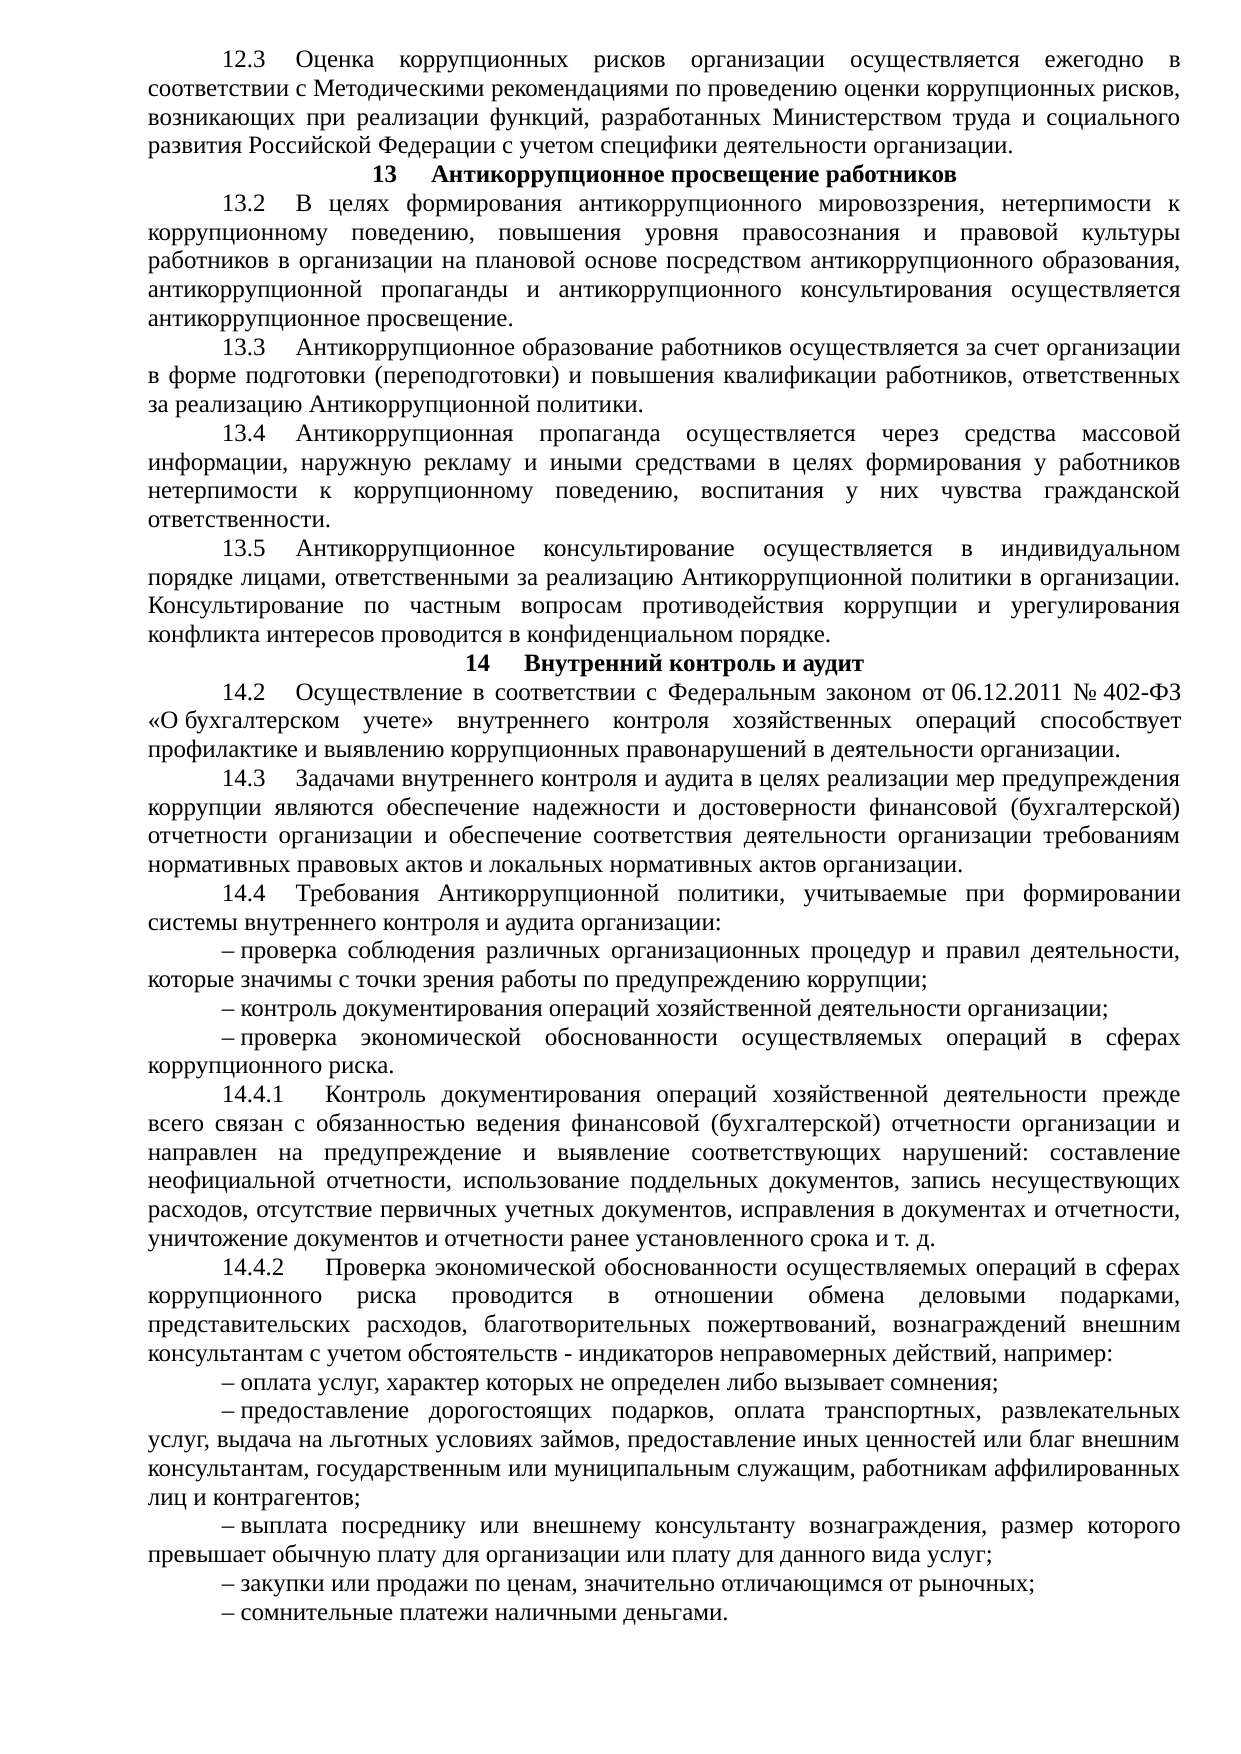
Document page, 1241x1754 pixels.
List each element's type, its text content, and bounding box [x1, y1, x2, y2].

list Антикоррупционное образование работников осуществляется за счет организации в форме подготовки (переподготовки) и повышения квалификации работников, ответственных за реализацию Антикоррупционной политики. [148, 332, 1181, 418]
list Требования Антикоррупционной политики, учитываемые при формировании системы внутреннего контроля и аудита организации: [148, 878, 1181, 936]
text – закупки или продажи по ценам, значительно отличающимся от рыночных; [148, 1568, 1181, 1597]
text – оплата услуг, характер которых не определен либо вызывает сомнения; [148, 1367, 1181, 1396]
list Задачами внутреннего контроля и аудита в целях реализации мер предупреждения коррупции являются обеспечение надежности и достоверности финансовой (бухгалтерской) отчетности организации и обеспечение соответствия деятельности организации требованиям нормативных правовых актов и локальных нормативных актов организации. [148, 763, 1181, 878]
list Оценка коррупционных рисков организации осуществляется ежегодно в соответствии с Методическими рекомендациями по проведению оценки коррупционных рисков, возникающих при реализации функций, разработанных Министерством труда и социального развития Российской Федерации с учетом специфики деятельности организации. [148, 44, 1181, 159]
list Антикоррупционное просвещение работников [148, 159, 1181, 188]
text – контроль документирования операций хозяйственной деятельности организации; [148, 993, 1181, 1022]
list Проверка экономической обоснованности осуществляемых операций в сферах коррупционного риска проводится в отношении обмена деловыми подарками, представительских расходов, благотворительных пожертвований, вознаграждений внешним консультантам с учетом обстоятельств - индикаторов неправомерных действий, например: [148, 1252, 1181, 1367]
text – проверка экономической обоснованности осуществляемых операций в сферах коррупционного риска. [148, 1022, 1181, 1079]
list В целях формирования антикоррупционного мировоззрения, нетерпимости к коррупционному поведению, повышения уровня правосознания и правовой культуры работников в организации на плановой основе посредством антикоррупционного образования, антикоррупционной пропаганды и антикоррупционного консультирования осуществляется антикоррупционное просвещение. [148, 188, 1181, 332]
list Антикоррупционное консультирование осуществляется в индивидуальном порядке лицами, ответственными за реализацию Антикоррупционной политики в организации. Консультирование по частным вопросам противодействия коррупции и урегулирования конфликта интересов проводится в конфиденциальном порядке. [148, 533, 1181, 648]
text – сомнительные платежи наличными деньгами. [148, 1597, 1181, 1626]
text – проверка соблюдения различных организационных процедур и правил деятельности, которые значимы с точки зрения работы по предупреждению коррупции; [148, 936, 1181, 993]
text – выплата посреднику или внешнему консультанту вознаграждения, размер которого превышает обычную плату для организации или плату для данного вида услуг; [148, 1511, 1181, 1568]
text – предоставление дорогостоящих подарков, оплата транспортных, развлекательных услуг, выдача на льготных условиях займов, предоставление иных ценностей или благ внешним консультантам, государственным или муниципальным служащим, работникам аффилированных лиц и контрагентов; [148, 1396, 1181, 1511]
list Внутренний контроль и аудит [148, 648, 1181, 677]
list Антикоррупционная пропаганда осуществляется через средства массовой информации, наружную рекламу и иными средствами в целях формирования у работников нетерпимости к коррупционному поведению, воспитания у них чувства гражданской ответственности. [148, 418, 1181, 533]
list Осуществление в соответствии с Федеральным законом от 06.12.2011 № 402-ФЗ «О бухгалтерском учете» внутреннего контроля хозяйственных операций способствует профилактике и выявлению коррупционных правонарушений в деятельности организации. [148, 677, 1181, 763]
list Контроль документирования операций хозяйственной деятельности прежде всего связан с обязанностью ведения финансовой (бухгалтерской) отчетности организации и направлен на предупреждение и выявление соответствующих нарушений: составление неофициальной отчетности, использование поддельных документов, запись несуществующих расходов, отсутствие первичных учетных документов, исправления в документах и отчетности, уничтожение документов и отчетности ранее установленного срока и т. д. [148, 1079, 1181, 1252]
